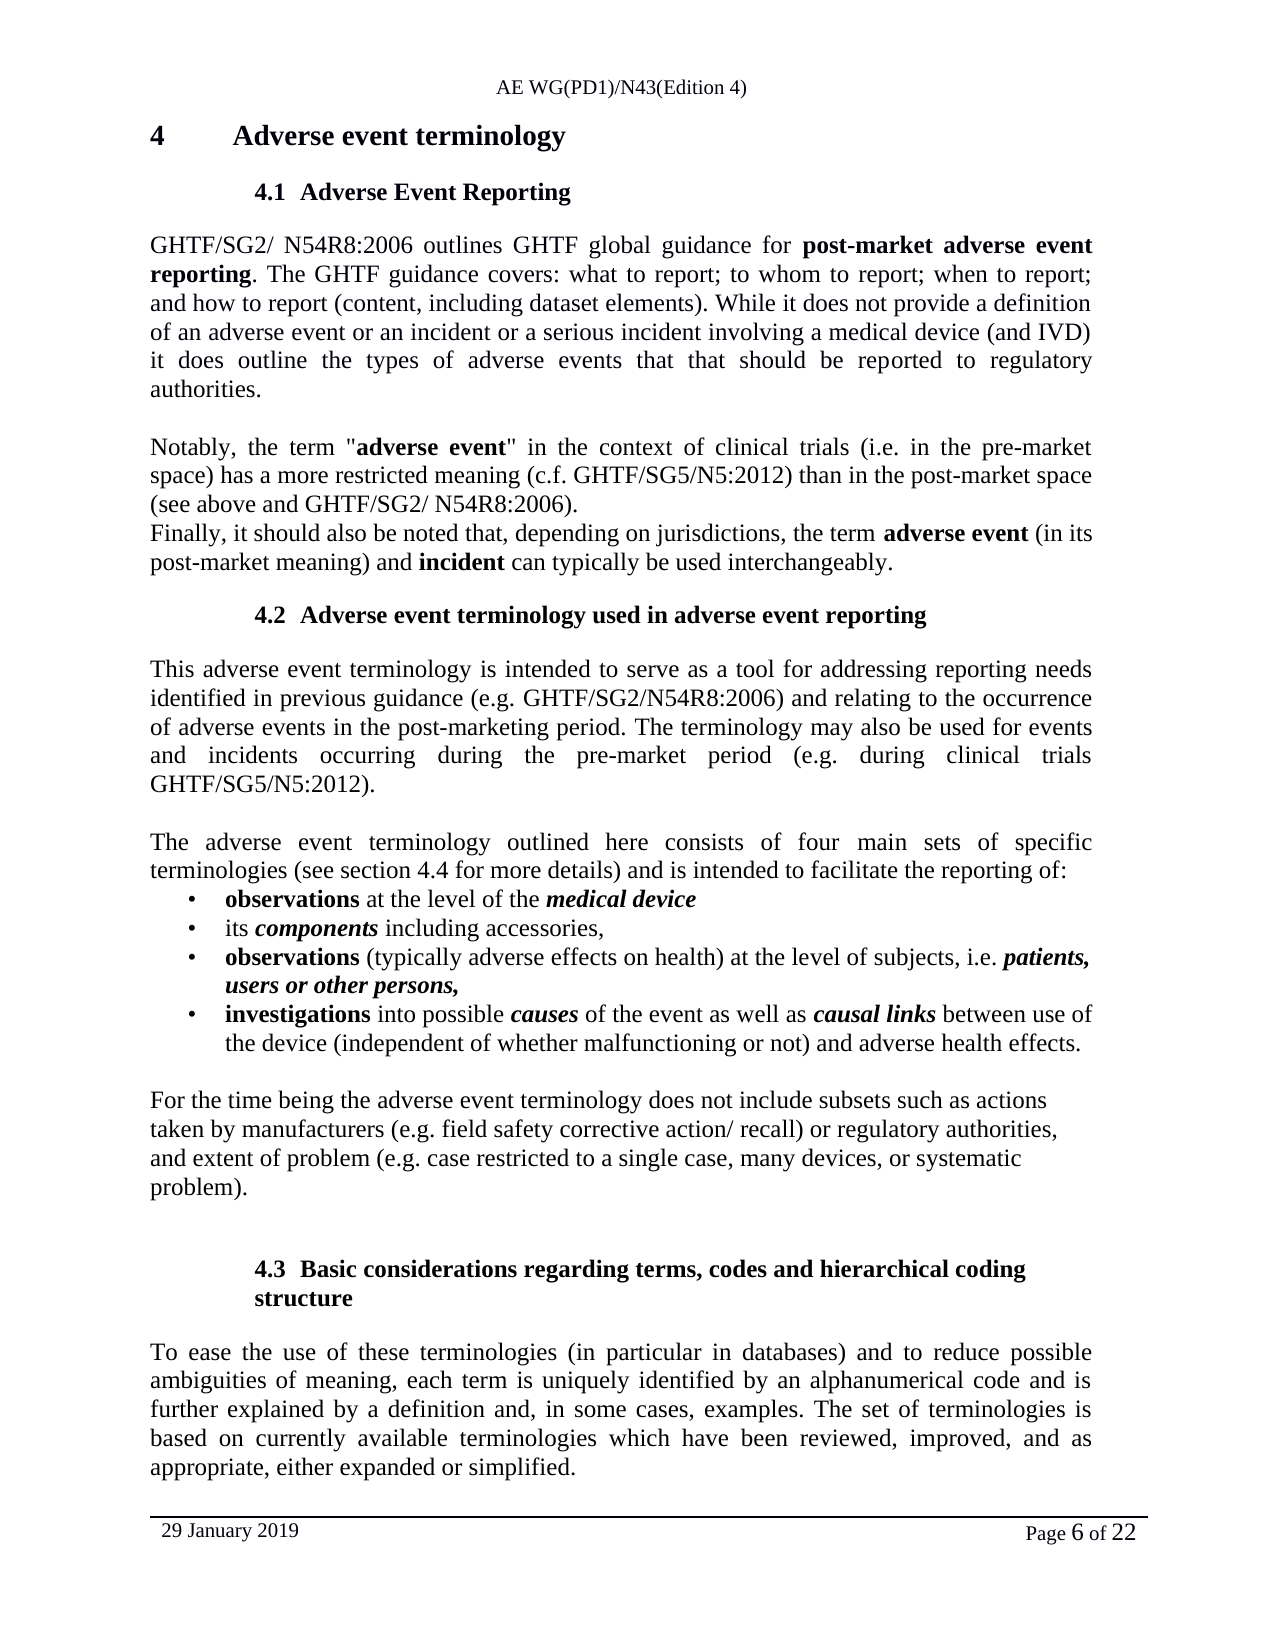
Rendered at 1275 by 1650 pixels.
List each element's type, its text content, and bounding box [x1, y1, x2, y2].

subtitle 4.3 Basic considerations regarding terms, codes and hierarchical coding structure [254, 1254, 1093, 1312]
text Notably, the term "adverse event" in the context of clinical trials (i.e. in the pre-market space) has a more restricted meaning (c.f. GHTF/SG5/N5:2012) than in the post-market space (see above and GHTF/SG2/ N54R8:2006). [150, 432, 1093, 518]
text Finally, it should also be noted that, depending on jurisdictions, the term adverse event (in its post-market meaning) and incident can typically be used interchangeably. [150, 518, 1093, 575]
text GHTF/SG2/ N54R8:2006 outlines GHTF global guidance for post-market adverse event reporting. The GHTF guidance covers: what to report; to whom to report; when to report; and how to report (content, including dataset elements). While it does not provide a definition of an adverse event or an incident or a serious incident involving a medical device (and IVD) it does outline the types of adverse events that that should be reported to regulatory authorities. [150, 230, 1093, 403]
subtitle 4.1 Adverse Event Reporting [254, 177, 1093, 205]
text To ease the use of these terminologies (in particular in databases) and to reduce possible ambiguities of meaning, each term is uniquely identified by an alphanumerical code and is further explained by a definition and, in some cases, examples. The set of terminologies is based on currently available terminologies which have been reviewed, improved, and as appropriate, either expanded or simplified. [150, 1337, 1093, 1480]
list its components including accessories, [187, 913, 1093, 942]
list observations (typically adverse effects on health) at the level of subjects, i.e. patients, users or other persons, [187, 942, 1093, 999]
text The adverse event terminology outlined here consists of four main sets of specific terminologies (see section 4.4 for more details) and is intended to facilitate the reporting of: [150, 827, 1093, 884]
text This adverse event terminology is intended to serve as a tool for addressing reporting needs identified in previous guidance (e.g. GHTF/SG2/N54R8:2006) and relating to the occurrence of adverse events in the post-marketing period. The terminology may also be used for events and incidents occurring during the pre-market period (e.g. during clinical trials GHTF/SG5/N5:2012). [150, 654, 1093, 798]
list observations at the level of the medical device [187, 884, 1093, 913]
list investigations into possible causes of the event as well as causal links between use of the device (independent of whether malfunctioning or not) and adverse health effects. [187, 999, 1093, 1057]
subtitle 4 Adverse event terminology [150, 118, 1093, 152]
text For the time being the adverse event terminology does not include subsets such as actions taken by manufacturers (e.g. field safety corrective action/ recall) or regulatory authorities, and extent of problem (e.g. case restricted to a single case, many devices, or systematic problem). [150, 1085, 1093, 1200]
subtitle 4.2 Adverse event terminology used in adverse event reporting [254, 600, 1093, 629]
